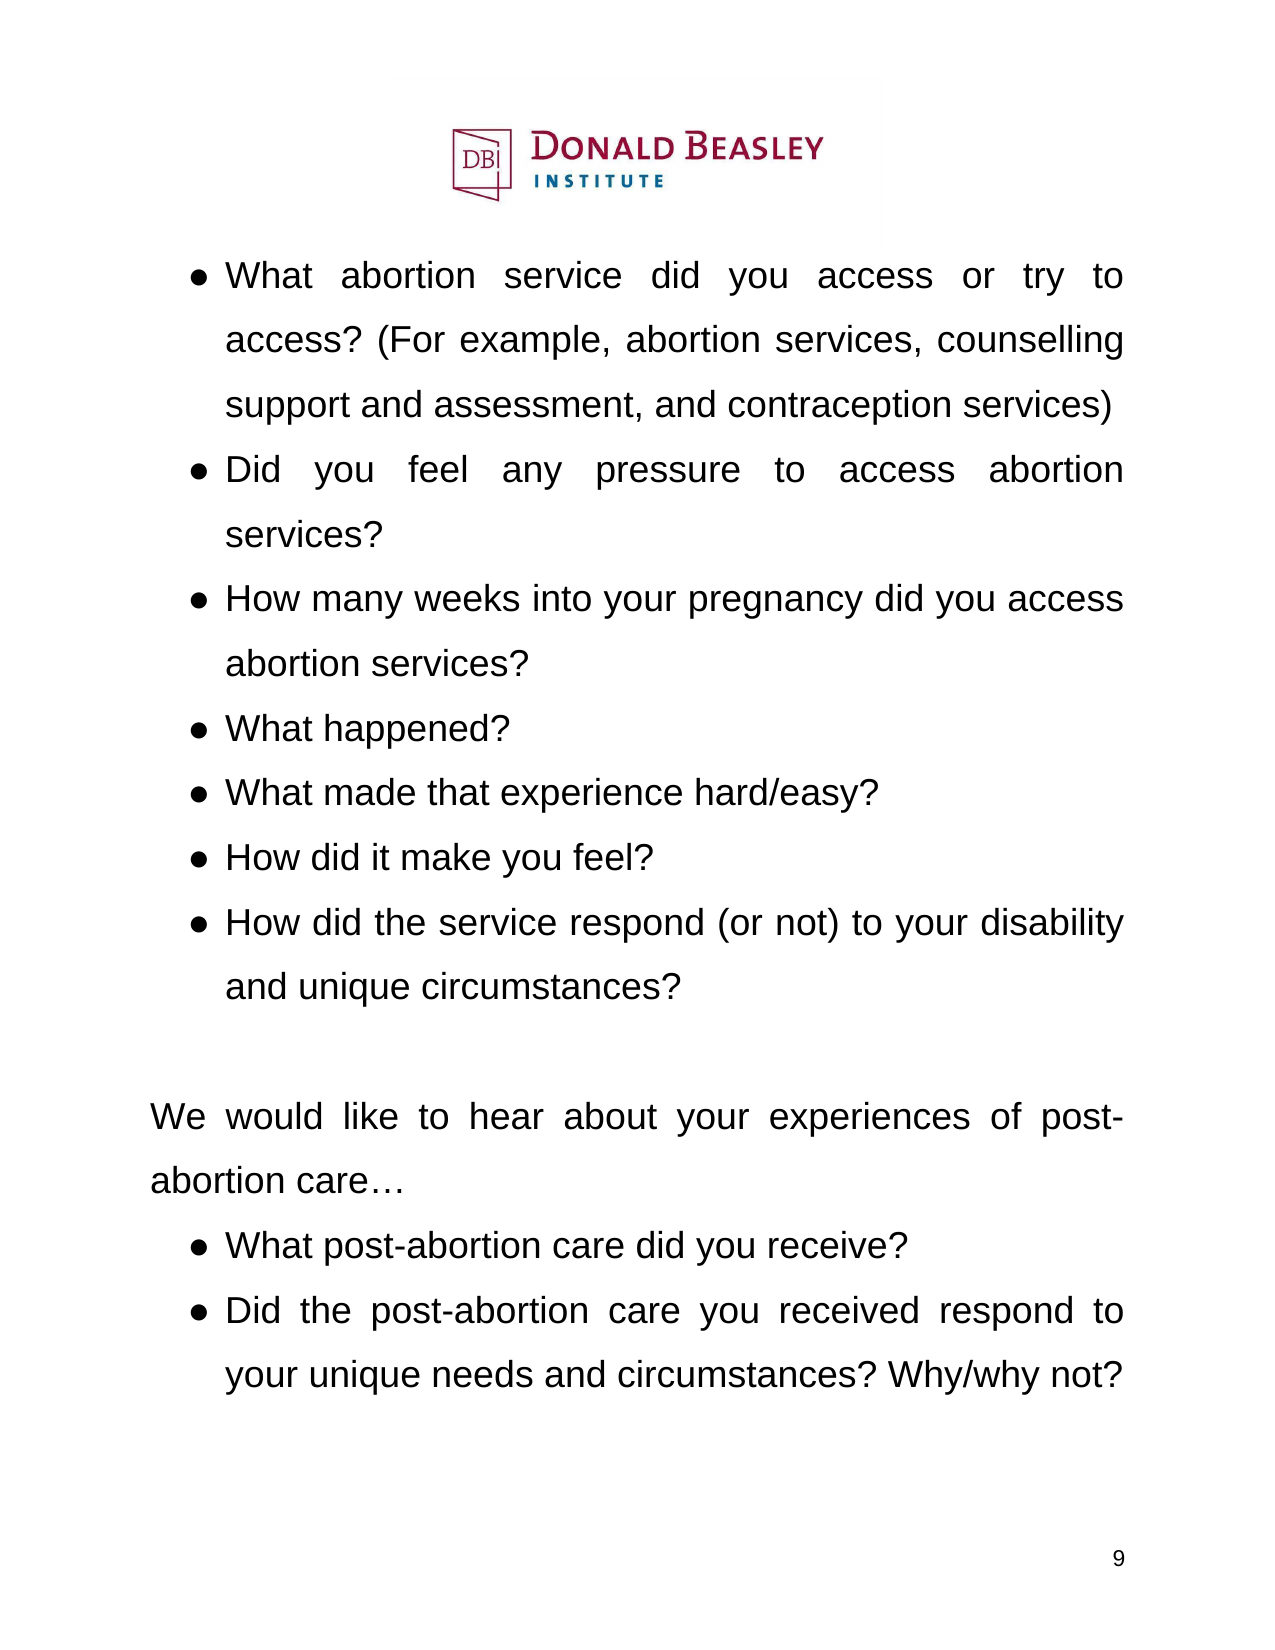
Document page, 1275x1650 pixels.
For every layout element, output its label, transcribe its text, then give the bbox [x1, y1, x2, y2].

list Did you feel any pressure to access abortion services? [187, 447, 1125, 555]
list What post-abortion care did you receive? [187, 1223, 1125, 1266]
list What happened? [187, 706, 1125, 749]
list What made that experience hard/easy? [187, 771, 1125, 814]
list How did the service respond (or not) to your disability and unique circumstances? [187, 900, 1125, 1008]
list Did the post-abortion care you received respond to your unique needs and circumstances? Why/why not? [187, 1288, 1125, 1396]
list What abortion service did you access or try to access? (For example, abortion services, counselling support and assessment, and contraception services) [187, 253, 1125, 426]
list How many weeks into your pregnancy did you access abortion services? [187, 576, 1125, 684]
picture [390, 75, 886, 250]
list How did it make you feel? [187, 835, 1125, 878]
text We would like to hear about your experiences of post-abortion care… [150, 1094, 1125, 1202]
